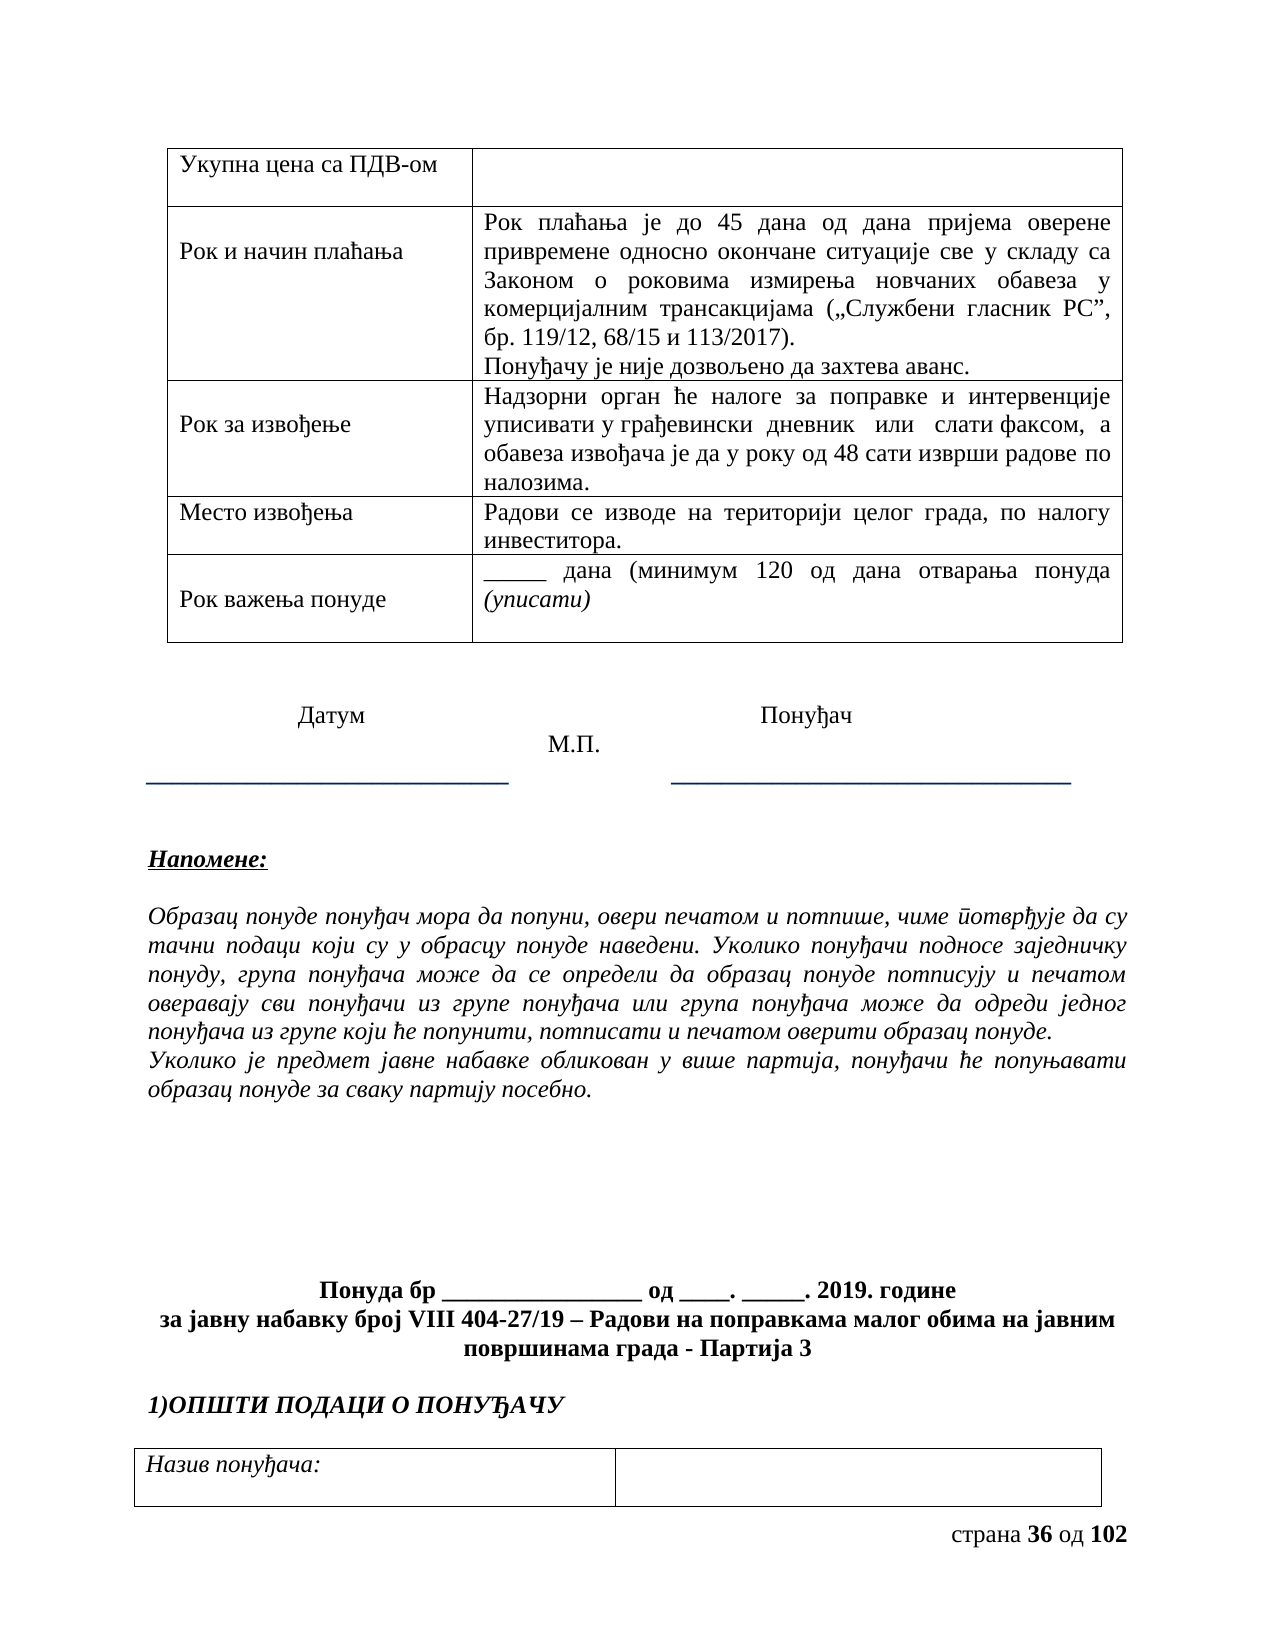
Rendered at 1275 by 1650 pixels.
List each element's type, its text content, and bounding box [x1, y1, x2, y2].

table_cell Надзорни орган ће налоге за поправке и интервенције уписивати у грађевински дневник или слати факсом, а обавеза извођача је да у року од 48 сати изврши радове по налозима. [473, 381, 1122, 496]
table_cell Радови се изводе на територији целог града, по налогу инвеститора. [473, 497, 1122, 554]
table_cell Место извођења [168, 497, 472, 554]
table_cell Рок важења понуде [168, 555, 472, 642]
text за јавну набавку број VIII 404-27/19 – Радови на поправкама малог обима на јавним површинама града - Партија 3 [148, 1304, 1127, 1361]
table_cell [168, 149, 472, 206]
text Образац понуде понуђач мора да попуни, овери печатом и потпише, чиме потврђује да су тачни подаци који су у обрасцу понуде наведени. Уколико понуђачи подносе заједничку понуду, група понуђача може да се определи да образац понуде потписују и печатом оверавају сви понуђачи из групе понуђача или група понуђача може да одреди једног понуђача из групе који ће попунити, потписати и печатом оверити образац понуде. [148, 901, 1127, 1045]
text 1)ОПШТИ ПОДАЦИ О ПОНУЂАЧУ [148, 1390, 1127, 1419]
table_cell [473, 149, 1122, 206]
table_header Назив понуђача: [135, 1449, 615, 1506]
table_cell _____ дана (минимум 120 од дана отварања понуда (уписати) [473, 555, 1122, 642]
text Уколико је предмет јавне набавке обликован у више партија, понуђачи ће попуњавати образац понуде за сваку партију посебно. [148, 1045, 1127, 1103]
table_cell Рок и начин плаћања [168, 207, 472, 380]
text Понуда бр ________________ од ____. _____. 2019. године [148, 1275, 1127, 1304]
text Датум Понуђач [223, 700, 1127, 729]
text _____________________________ ________________________________ [148, 758, 1127, 786]
table_header [616, 1449, 1101, 1506]
text М.П. [448, 729, 1127, 758]
text Напомене: [148, 844, 1127, 873]
table_cell Рок плаћања је до 45 дана од дана пријема оверене привремене односно окончане ситуације све у складу са Законом о роковима измирења новчаних обавеза у комерцијалним трансакцијама („Службени гласник РС”, бр. 119/12, 68/15 и 113/2017). Понуђачу је није дозвољено да захтева аванс. [473, 207, 1122, 380]
table_cell Рок за извођење [168, 381, 472, 496]
